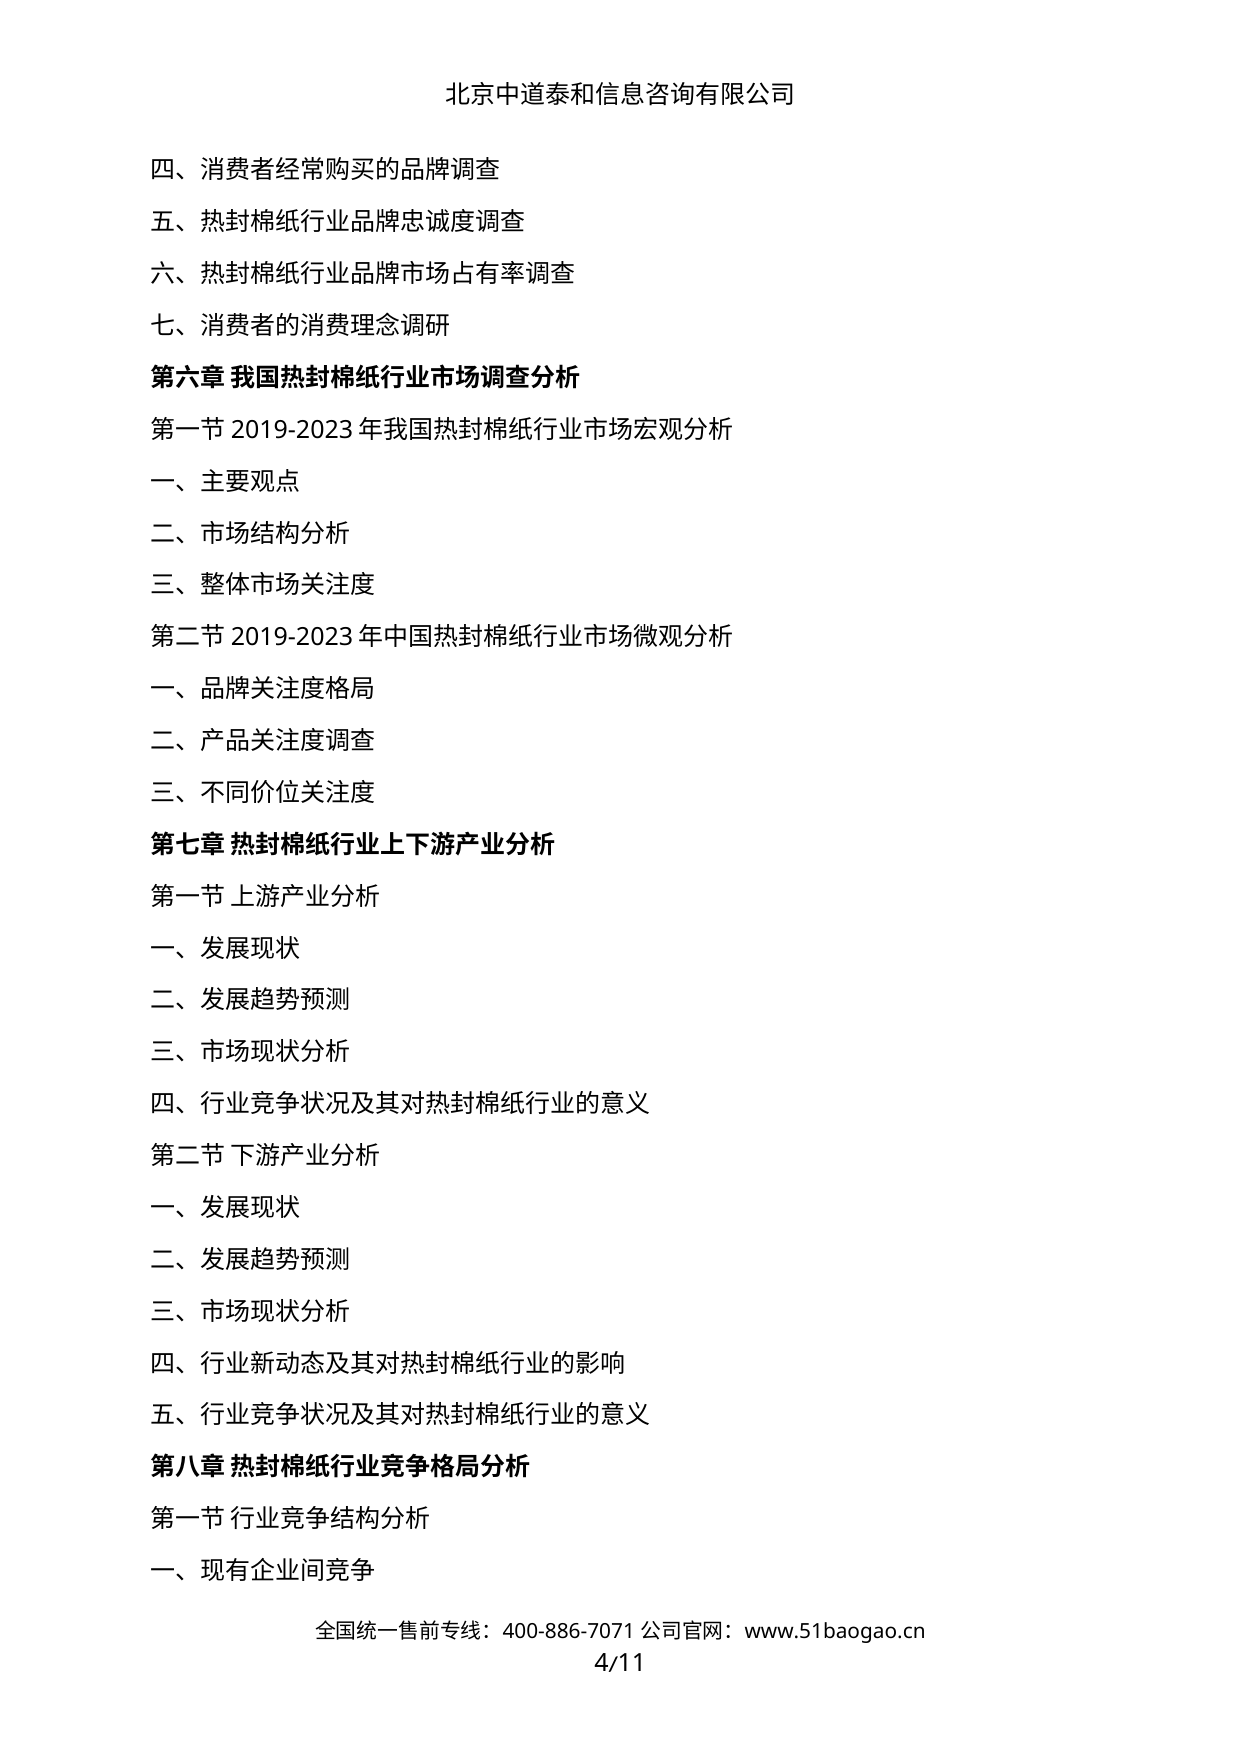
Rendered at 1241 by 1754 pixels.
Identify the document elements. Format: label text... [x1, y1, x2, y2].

text 四、行业新动态及其对热封棉纸行业的影响 [150, 1343, 1090, 1379]
text 二、发展趋势预测 [150, 980, 1090, 1016]
text 一、发展现状 [150, 1187, 1090, 1224]
text 三、市场现状分析 [150, 1291, 1090, 1327]
text 第八章 热封棉纸行业竞争格局分析 [150, 1447, 1090, 1483]
text 三、整体市场关注度 [150, 565, 1090, 601]
text 第六章 我国热封棉纸行业市场调查分析 [150, 357, 1090, 394]
text 第一节 行业竞争结构分析 [150, 1499, 1090, 1535]
text 二、市场结构分析 [150, 513, 1090, 549]
text 三、市场现状分析 [150, 1032, 1090, 1068]
text 一、现有企业间竞争 [150, 1551, 1090, 1587]
text 二、发展趋势预测 [150, 1239, 1090, 1276]
text 五、热封棉纸行业品牌忠诚度调查 [150, 202, 1090, 238]
text 第二节 2019-2023年中国热封棉纸行业市场微观分析 [150, 617, 1090, 653]
text 七、消费者的消费理念调研 [150, 306, 1090, 342]
text 五、行业竞争状况及其对热封棉纸行业的意义 [150, 1395, 1090, 1431]
text 第二节 下游产业分析 [150, 1136, 1090, 1172]
text 四、消费者经常购买的品牌调查 [150, 150, 1090, 186]
text 一、主要观点 [150, 461, 1090, 497]
text 六、热封棉纸行业品牌市场占有率调查 [150, 254, 1090, 290]
text 一、品牌关注度格局 [150, 669, 1090, 705]
text 二、产品关注度调查 [150, 721, 1090, 757]
text 第七章 热封棉纸行业上下游产业分析 [150, 824, 1090, 861]
text 四、行业竞争状况及其对热封棉纸行业的意义 [150, 1084, 1090, 1120]
text 一、发展现状 [150, 928, 1090, 964]
text 第一节 2019-2023年我国热封棉纸行业市场宏观分析 [150, 409, 1090, 446]
text 第一节 上游产业分析 [150, 876, 1090, 912]
text 三、不同价位关注度 [150, 772, 1090, 809]
